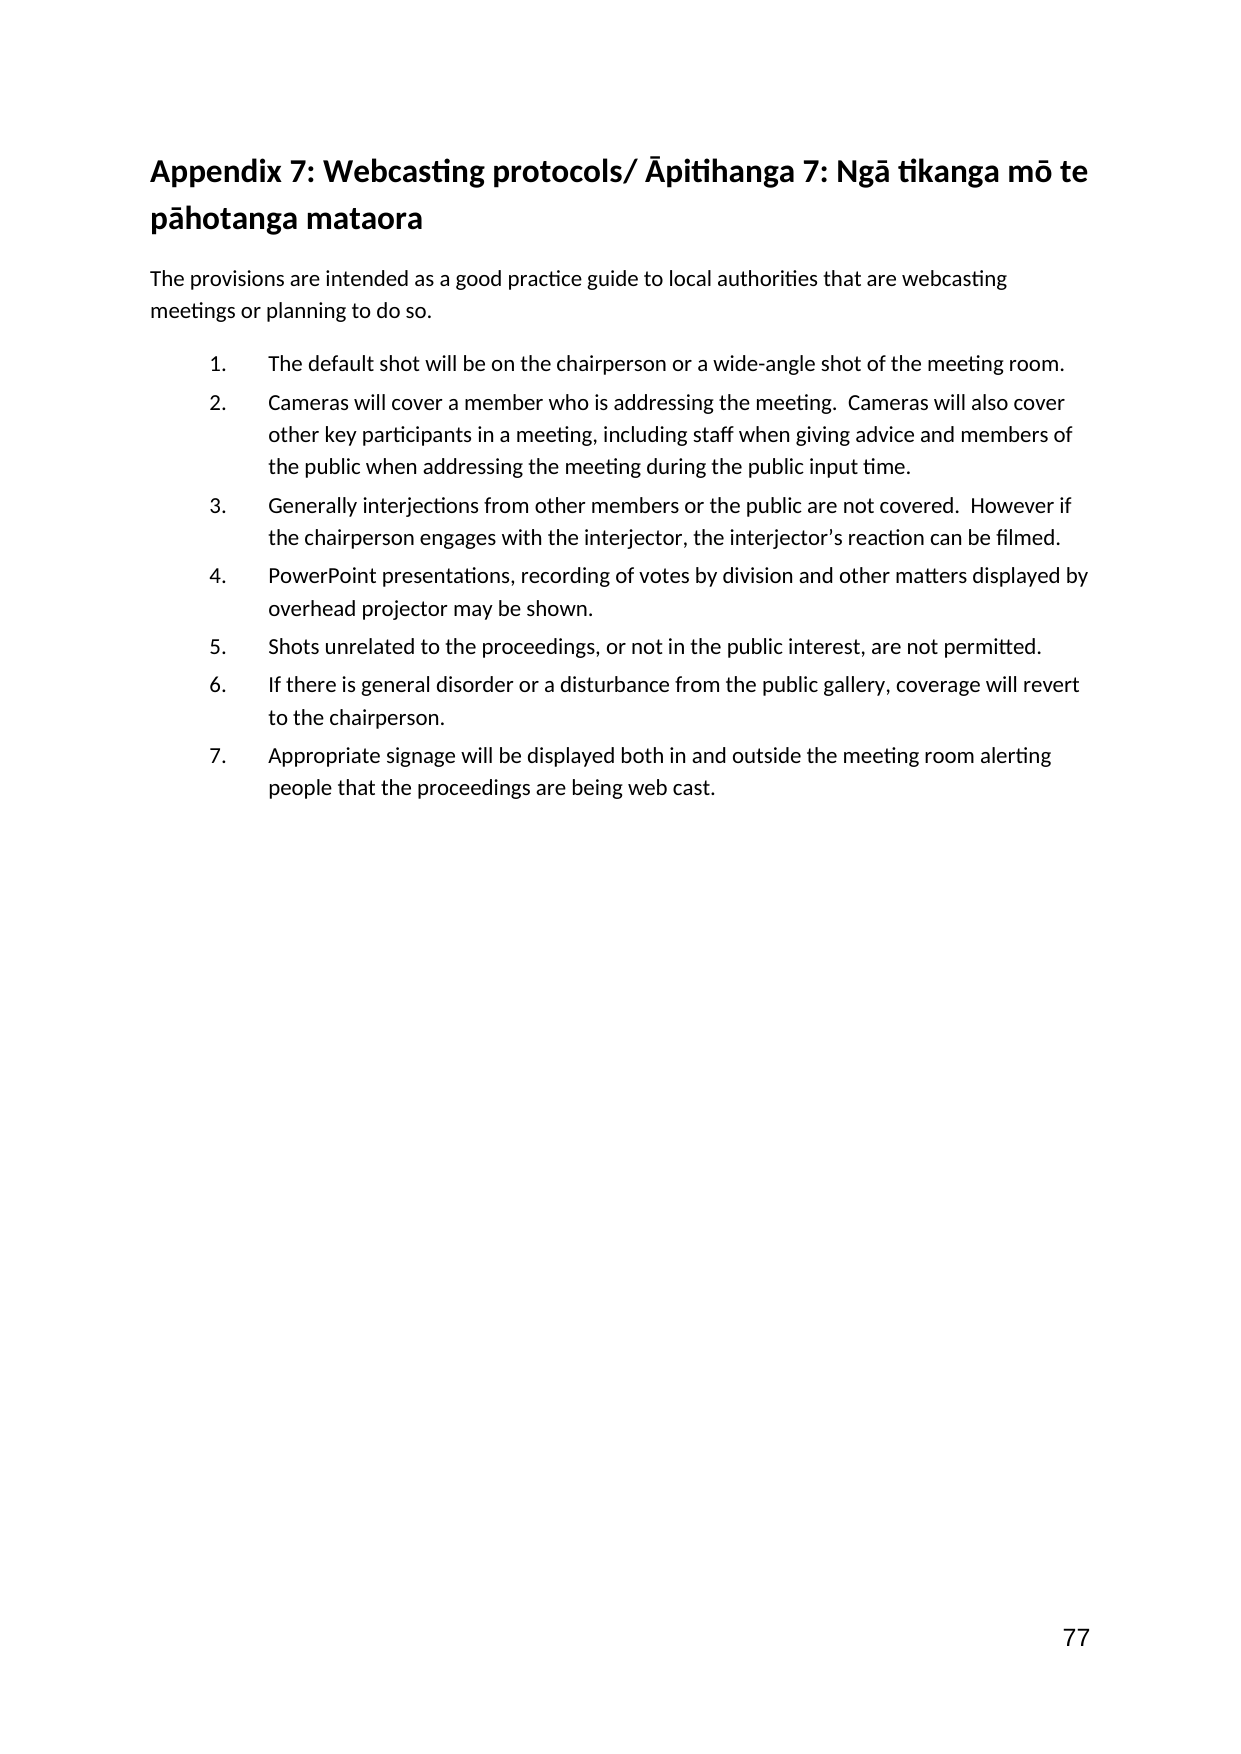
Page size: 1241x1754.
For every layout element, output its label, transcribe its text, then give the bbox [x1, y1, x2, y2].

list Appropriate signage will be displayed both in and outside the meeting room alerting people that the proceedings are being web cast. [209, 741, 1090, 801]
list If there is general disorder or a disturbance from the public gallery, coverage will revert to the chairperson. [209, 671, 1090, 731]
list Shots unrelated to the proceedings, or not in the public interest, are not permitted. [209, 632, 1090, 660]
list PowerPoint presentations, recording of votes by division and other matters displayed by overhead projector may be shown. [209, 561, 1090, 622]
subtitle Appendix 7: Webcasting protocols/ Āpitihanga 7: Ngā tikanga mō te pāhotanga mataora [150, 150, 1090, 237]
list Generally interjections from other members or the public are not covered. However if the chairperson engages with the interjector, the interjector’s reaction can be filmed. [209, 491, 1090, 551]
list The default shot will be on the chairperson or a wide-angle shot of the meeting room. [209, 349, 1090, 378]
text The provisions are intended as a good practice guide to local authorities that are webcasting meetings or planning to do so. [150, 264, 1090, 324]
list Cameras will cover a member who is addressing the meeting. Cameras will also cover other key participants in a meeting, including staff when giving advice and members of the public when addressing the meeting during the public input time. [209, 388, 1090, 480]
